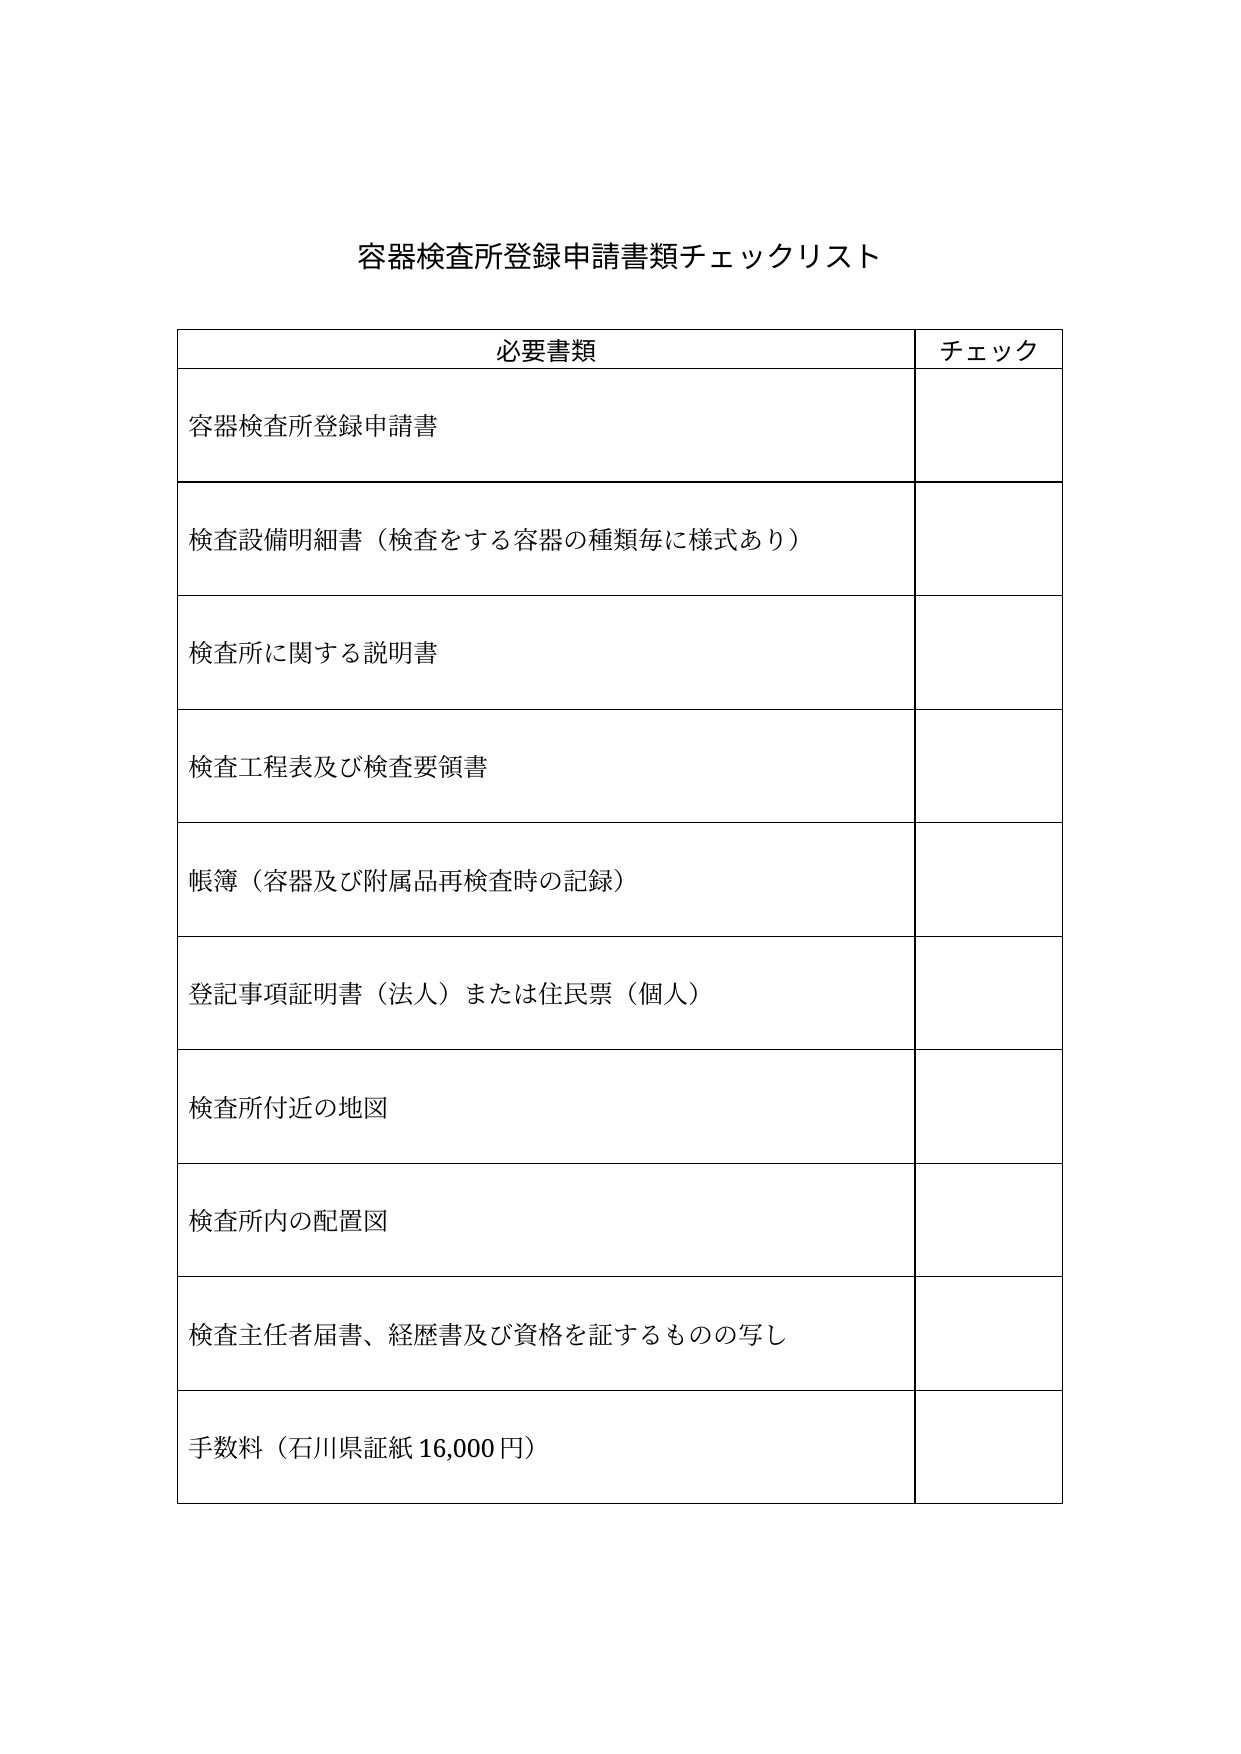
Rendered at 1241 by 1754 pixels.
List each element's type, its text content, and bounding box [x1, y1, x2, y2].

table_cell 容器検査所登録申請書 [178, 369, 914, 481]
table_cell 登記事項証明書（法人）または住民票（個人） [178, 937, 914, 1049]
table_cell [916, 1164, 1062, 1276]
table_cell [916, 596, 1062, 708]
table_cell [916, 1277, 1062, 1390]
table_cell 検査所付近の地図 [178, 1050, 914, 1163]
table_cell [916, 1050, 1062, 1163]
table_cell 手数料（石川県証紙16,000円） [178, 1391, 914, 1503]
table_cell 検査所に関する説明書 [178, 596, 914, 708]
text 容器検査所登録申請書類チェックリスト [177, 217, 1063, 292]
table_cell 帳簿（容器及び附属品再検査時の記録） [178, 823, 914, 936]
table_cell [916, 1391, 1062, 1503]
table_header チェック [916, 330, 1062, 368]
table_cell 検査工程表及び検査要領書 [178, 710, 914, 822]
table_cell [916, 369, 1062, 481]
table_header 必要書類 [178, 330, 914, 368]
table_cell 検査主任者届書、経歴書及び資格を証するものの写し [178, 1277, 914, 1390]
table_cell 検査設備明細書（検査をする容器の種類毎に様式あり） [178, 483, 914, 595]
table_cell 検査所内の配置図 [178, 1164, 914, 1276]
table_cell [916, 823, 1062, 936]
table_cell [916, 483, 1062, 595]
table_cell [916, 710, 1062, 822]
table_cell [916, 937, 1062, 1049]
